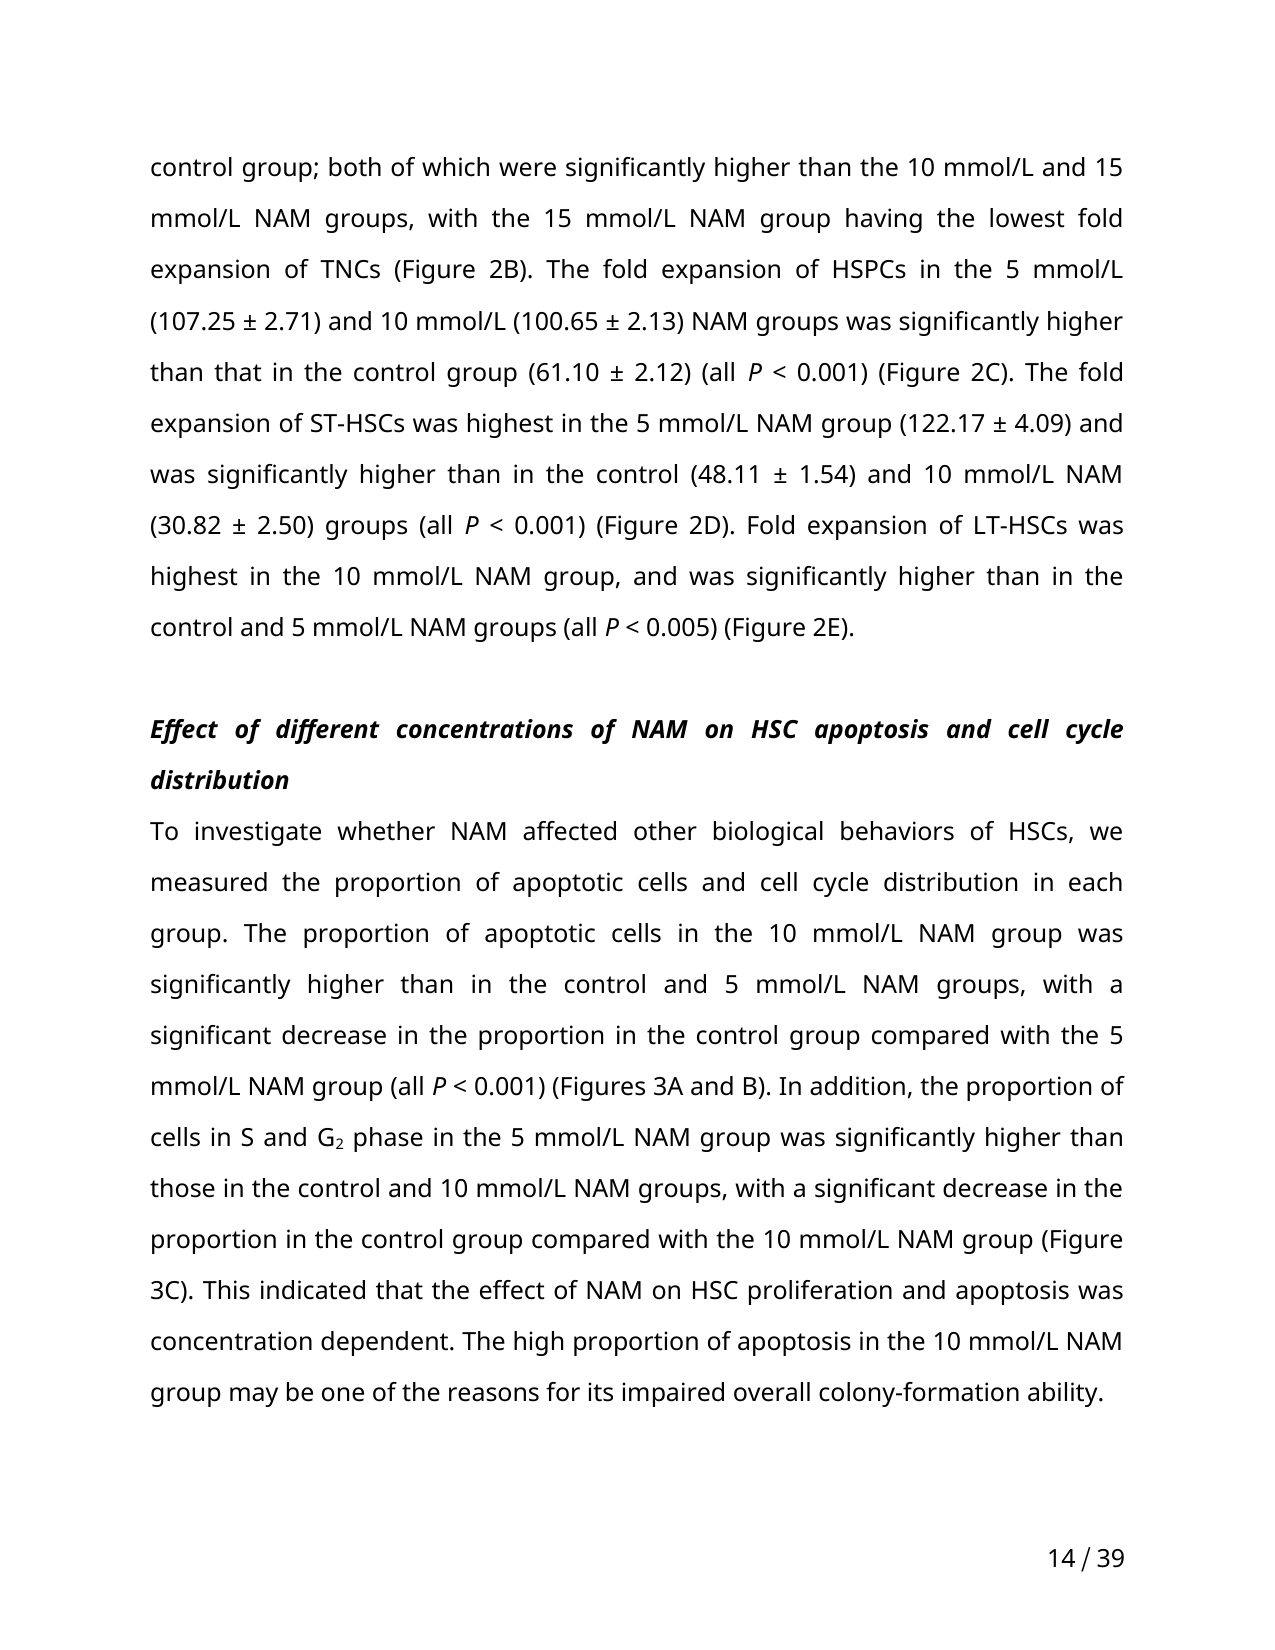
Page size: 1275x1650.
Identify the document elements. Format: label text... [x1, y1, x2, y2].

text To investigate whether NAM affected other biological behaviors of HSCs, we measured the proportion of apoptotic cells and cell cycle distribution in each group. The proportion of apoptotic cells in the 10 mmol/L NAM group was significantly higher than in the control and 5 mmol/L NAM groups, with a significant decrease in the proportion in the control group compared with the 5 mmol/L NAM group (all P < 0.001) (Figures 3A and B). In addition, the proportion of cells in S and G2 phase in the 5 mmol/L NAM group was significantly higher than those in the control and 10 mmol/L NAM groups, with a significant decrease in the proportion in the control group compared with the 10 mmol/L NAM group (Figure 3C). This indicated that the effect of NAM on HSC proliferation and apoptosis was concentration dependent. The high proportion of apoptosis in the 10 mmol/L NAM group may be one of the reasons for its impaired overall colony-formation ability. [150, 813, 1125, 1409]
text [150, 150, 1125, 643]
text Effect of different concentrations of NAM on HSC apoptosis and cell cycle distribution [150, 711, 1125, 797]
